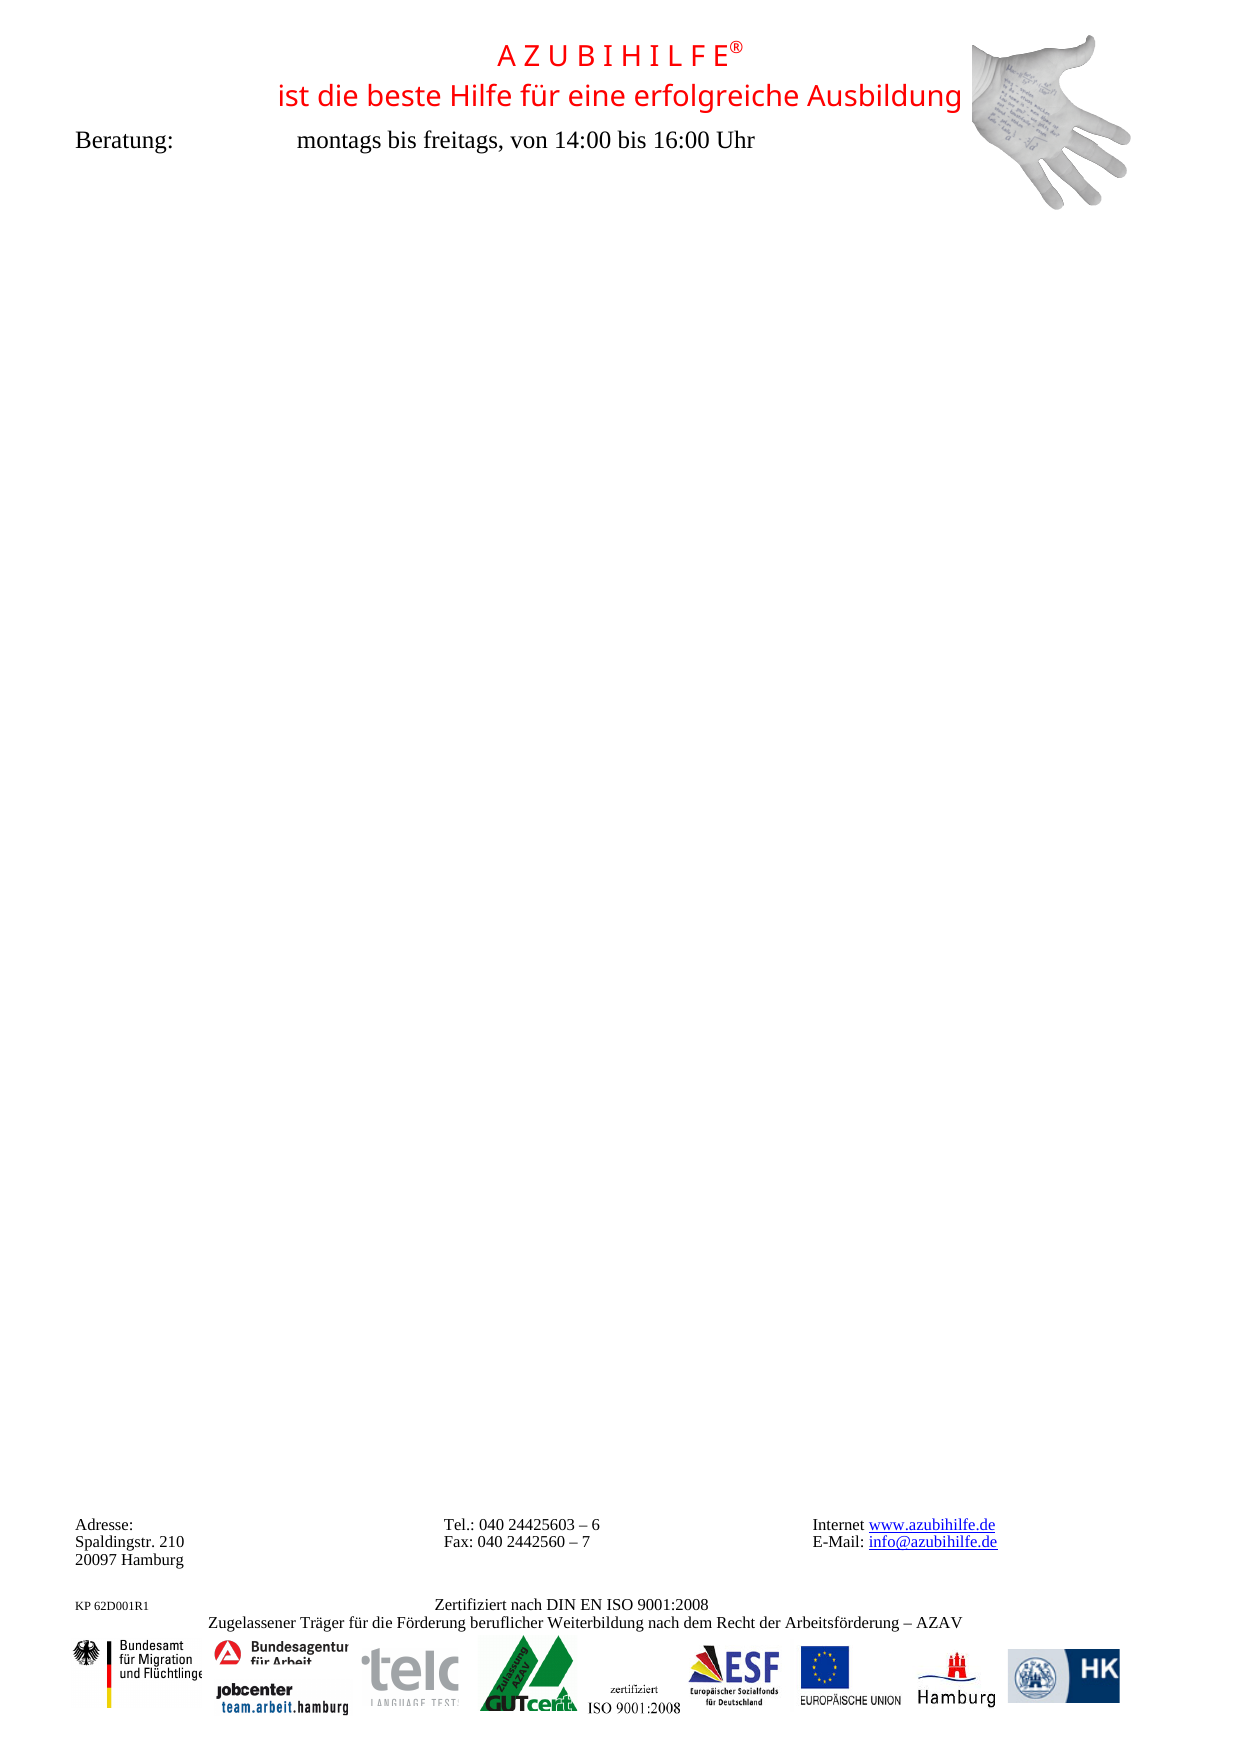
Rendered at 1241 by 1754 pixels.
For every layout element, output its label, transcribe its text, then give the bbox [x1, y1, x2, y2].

picture [972, 154, 1131, 211]
text Beratung: montags bis freitags, von 14:00 bis 16:00 Uhr [75, 115, 1165, 154]
picture [213, 1639, 349, 1665]
picture [1007, 1649, 1120, 1703]
picture [477, 1635, 578, 1711]
picture [972, 35, 1131, 115]
picture [70, 1638, 206, 1712]
picture [686, 1639, 903, 1712]
picture [214, 1679, 353, 1716]
picture [361, 1648, 459, 1706]
picture [581, 1682, 682, 1718]
picture [910, 1649, 998, 1711]
